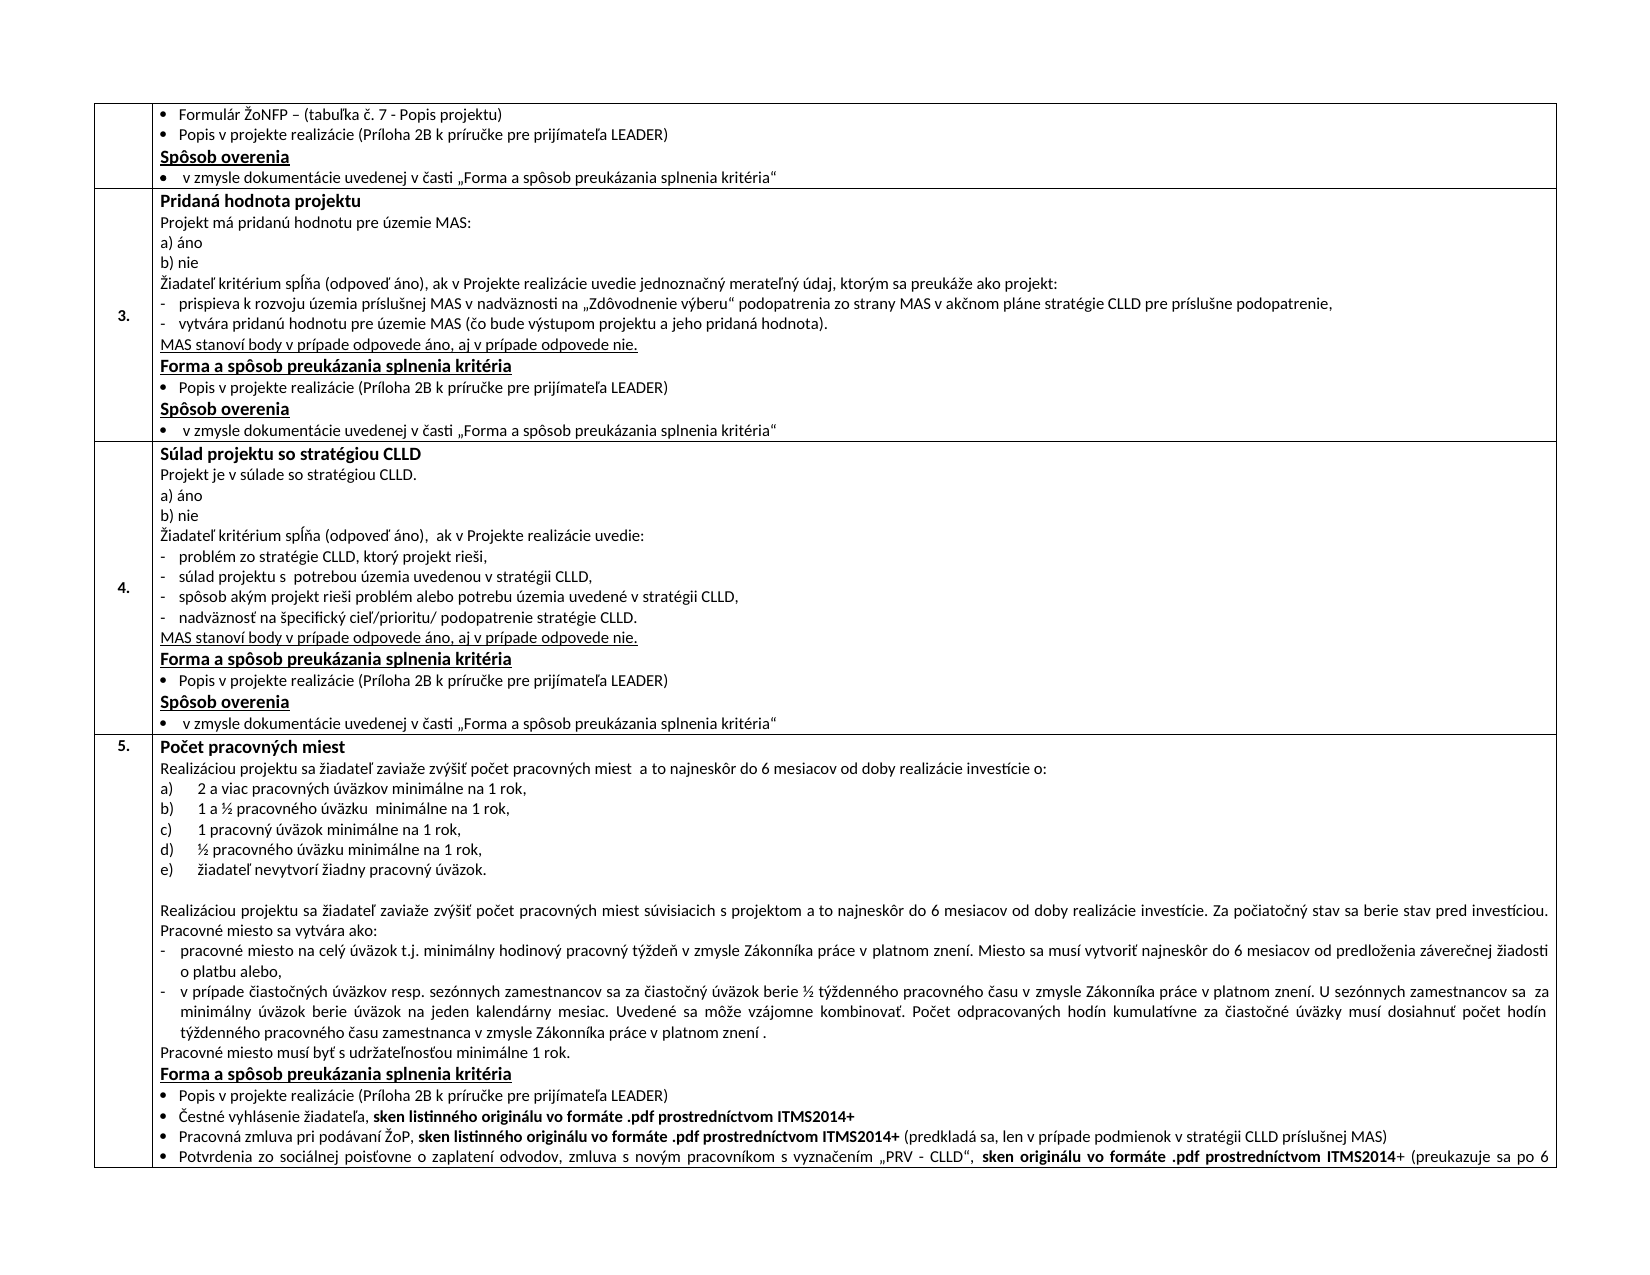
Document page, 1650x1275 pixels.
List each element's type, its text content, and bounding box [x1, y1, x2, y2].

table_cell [153, 104, 1556, 188]
table_cell 3. [95, 189, 152, 441]
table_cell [153, 735, 1556, 1167]
table_cell Pridaná hodnota projektu Projekt má pridanú hodnotu pre územie MAS: a) áno b) nie Žiadateľ kritérium spĺňa (odpoveď áno), ak v Projekte realizácie uvedie jednoznačný merateľný údaj, ktorým sa preukáže ako projekt: prispieva k rozvoju územia príslušnej MAS v nadväznosti na „Zdôvodnenie výberu“ podopatrenia zo strany MAS v akčnom pláne stratégie CLLD pre príslušne podopatrenie, vytvára pridanú hodnotu pre územie MAS (čo bude výstupom projektu a jeho pridaná hodnota). MAS stanoví body v prípade odpovede áno, aj v prípade odpovede nie. Forma a spôsob preukázania splnenia kritéria Popis v projekte realizácie (Príloha 2B k príručke pre prijímateľa LEADER) Spôsob overenia v zmysle dokumentácie uvedenej v časti „Forma a spôsob preukázania splnenia kritéria“ [153, 189, 1556, 441]
table_cell Súlad projektu so stratégiou CLLD Projekt je v súlade so stratégiou CLLD. a) áno b) nie Žiadateľ kritérium spĺňa (odpoveď áno), ak v Projekte realizácie uvedie: problém zo stratégie CLLD, ktorý projekt rieši, súlad projektu s potrebou územia uvedenou v stratégii CLLD, spôsob akým projekt rieši problém alebo potrebu územia uvedené v stratégii CLLD, nadväznosť na špecifický cieľ/prioritu/ podopatrenie stratégie CLLD. MAS stanoví body v prípade odpovede áno, aj v prípade odpovede nie. Forma a spôsob preukázania splnenia kritéria Popis v projekte realizácie (Príloha 2B k príručke pre prijímateľa LEADER) Spôsob overenia v zmysle dokumentácie uvedenej v časti „Forma a spôsob preukázania splnenia kritéria“ [153, 442, 1556, 734]
table_cell 5. [95, 735, 152, 1167]
table_cell 2. [95, 104, 152, 188]
table_cell 4. [95, 442, 152, 734]
